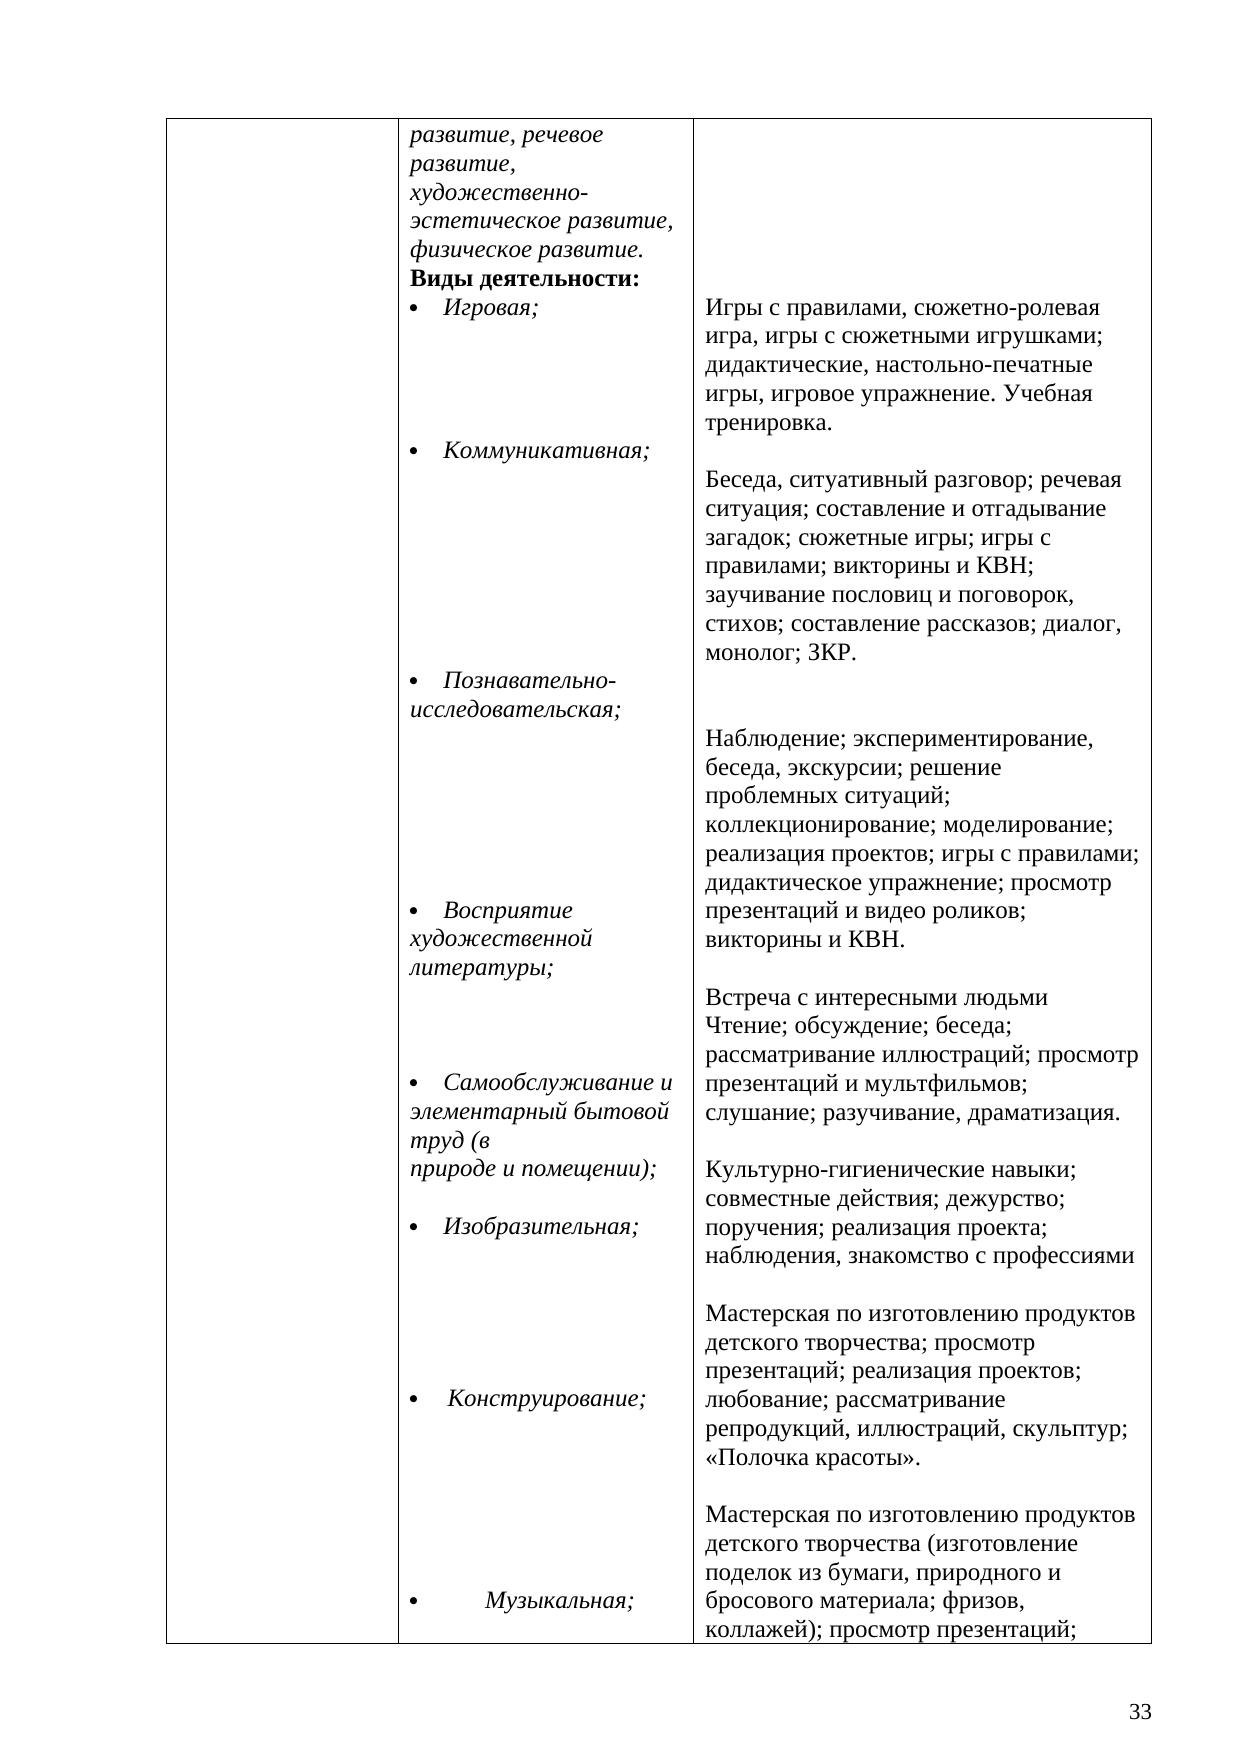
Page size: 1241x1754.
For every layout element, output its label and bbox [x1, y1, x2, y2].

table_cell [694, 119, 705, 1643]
table_cell [167, 119, 398, 1643]
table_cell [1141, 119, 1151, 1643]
table_cell [399, 119, 693, 1643]
